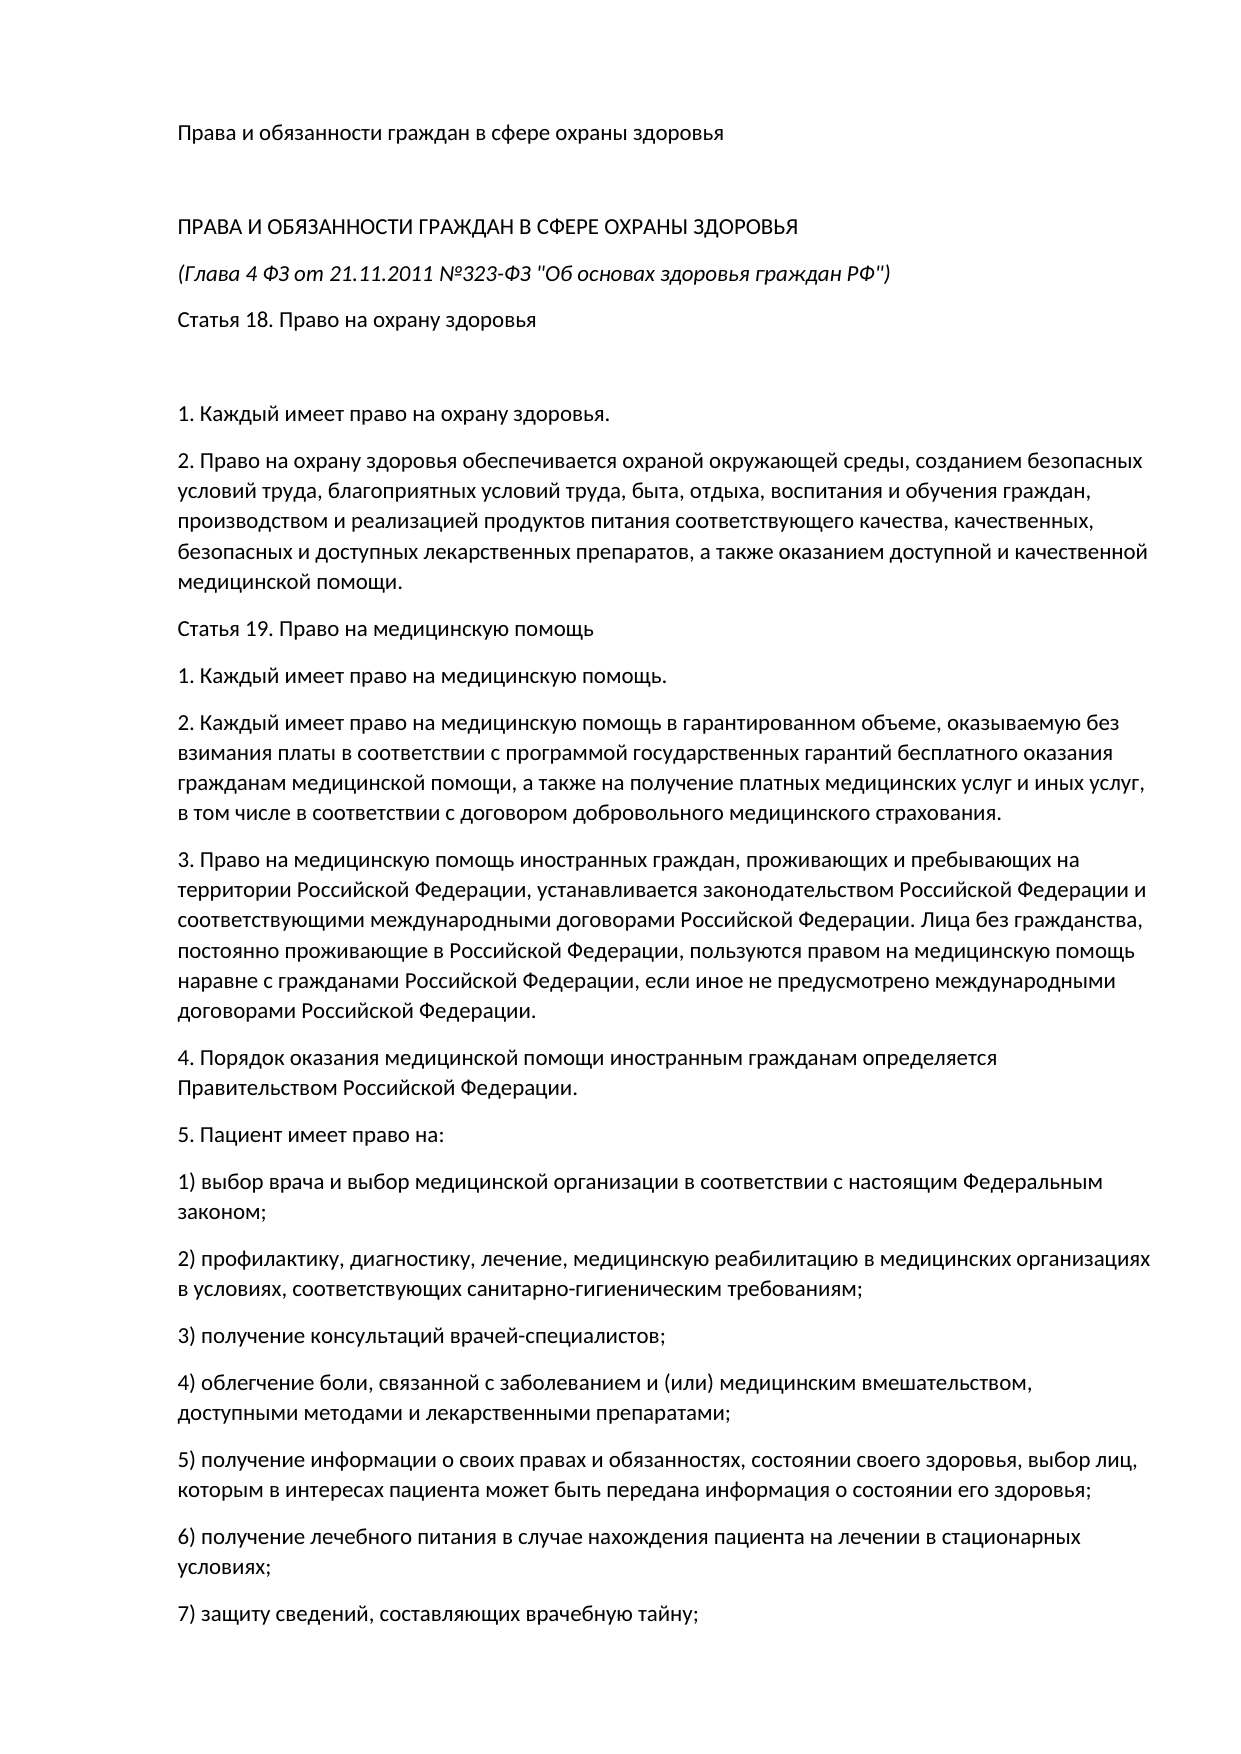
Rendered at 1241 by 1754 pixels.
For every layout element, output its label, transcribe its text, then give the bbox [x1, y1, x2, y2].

text 2. Каждый имеет право на медицинскую помощь в гарантированном объеме, оказываемую без взимания платы в соответствии с программой государственных гарантий бесплатного оказания гражданам медицинской помощи, а также на получение платных медицинских услуг и иных услуг, в том числе в соответствии с договором добровольного медицинского страхования. [177, 708, 1152, 826]
text Права и обязанности граждан в сфере охраны здоровья [177, 118, 1152, 146]
text 5. Пациент имеет право на: [177, 1120, 1152, 1148]
text 2) профилактику, диагностику, лечение, медицинскую реабилитацию в медицинских организациях в условиях, соответствующих санитарно-гигиеническим требованиям; [177, 1244, 1152, 1302]
text Статья 19. Право на медицинскую помощь [177, 614, 1152, 642]
text 3. Право на медицинскую помощь иностранных граждан, проживающих и пребывающих на территории Российской Федерации, устанавливается законодательством Российской Федерации и соответствующими международными договорами Российской Федерации. Лица без гражданства, постоянно проживающие в Российской Федерации, пользуются правом на медицинскую помощь наравне с гражданами Российской Федерации, если иное не предусмотрено международными договорами Российской Федерации. [177, 845, 1152, 1024]
text (Глава 4 ФЗ от 21.11.2011 №323-ФЗ "Об основах здоровья граждан РФ") [177, 259, 1152, 287]
text 7) защиту сведений, составляющих врачебную тайну; [177, 1599, 1152, 1627]
text 6) получение лечебного питания в случае нахождения пациента на лечении в стационарных условиях; [177, 1522, 1152, 1581]
text 4. Порядок оказания медицинской помощи иностранным гражданам определяется Правительством Российской Федерации. [177, 1043, 1152, 1101]
text 4) облегчение боли, связанной с заболеванием и (или) медицинским вмешательством, доступными методами и лекарственными препаратами; [177, 1368, 1152, 1426]
text 1. Каждый имеет право на охрану здоровья. [177, 399, 1152, 427]
text 3) получение консультаций врачей-специалистов; [177, 1321, 1152, 1349]
text ПРАВА И ОБЯЗАННОСТИ ГРАЖДАН В СФЕРЕ ОХРАНЫ ЗДОРОВЬЯ [177, 212, 1152, 240]
text 5) получение информации о своих правах и обязанностях, состоянии своего здоровья, выбор лиц, которым в интересах пациента может быть передана информация о состоянии его здоровья; [177, 1445, 1152, 1503]
text 2. Право на охрану здоровья обеспечивается охраной окружающей среды, созданием безопасных условий труда, благоприятных условий труда, быта, отдыха, воспитания и обучения граждан, производством и реализацией продуктов питания соответствующего качества, качественных, безопасных и доступных лекарственных препаратов, а также оказанием доступной и качественной медицинской помощи. [177, 446, 1152, 595]
text Статья 18. Право на охрану здоровья [177, 306, 1152, 334]
text 1) выбор врача и выбор медицинской организации в соответствии с настоящим Федеральным законом; [177, 1167, 1152, 1225]
text 1. Каждый имеет право на медицинскую помощь. [177, 661, 1152, 689]
